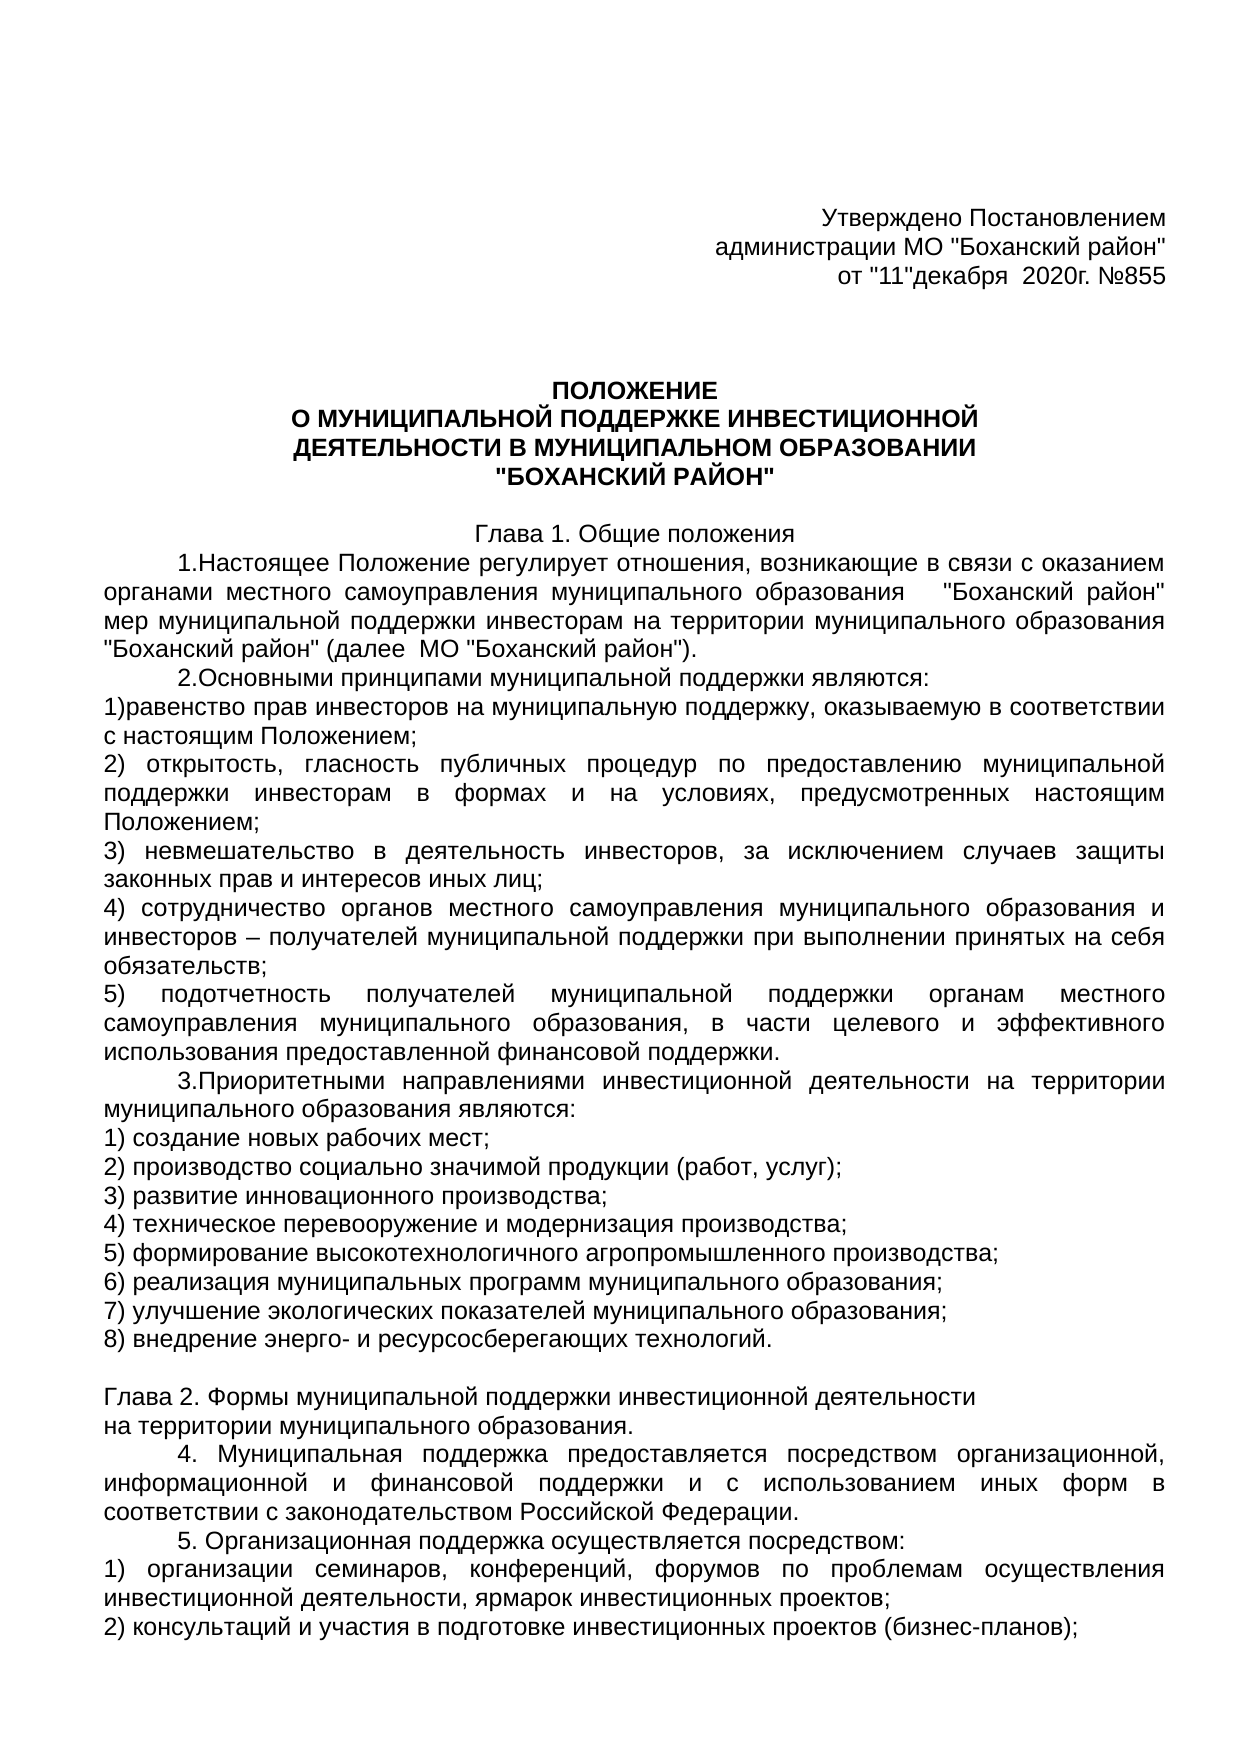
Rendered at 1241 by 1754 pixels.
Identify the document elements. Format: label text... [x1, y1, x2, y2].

text 2.Основными принципами муниципальной поддержки являются: [103, 663, 1166, 692]
text 4. Муниципальная поддержка предоставляется посредством организационной, информационной и финансовой поддержки и с использованием иных форм в соответствии с законодательством Российской Федерации. [103, 1439, 1166, 1526]
text 5. Организационная поддержка осуществляется посредством: [103, 1526, 1166, 1554]
text 6) реализация муниципальных программ муниципального образования; [103, 1267, 1166, 1296]
text 8) внедрение энерго- и ресурсосберегающих технологий. [103, 1324, 1166, 1353]
text 5) формирование высокотехнологичного агропромышленного производства; [103, 1238, 1166, 1267]
text 1) создание новых рабочих мест; [103, 1123, 1166, 1152]
text 4) техническое перевооружение и модернизация производства; [103, 1209, 1166, 1238]
text 3) развитие инновационного производства; [103, 1181, 1166, 1209]
text Утверждено Постановлением [103, 203, 1166, 232]
text 4) сотрудничество органов местного самоуправления муниципального образования и инвесторов – получателей муниципальной поддержки при выполнении принятых на себя обязательств; [103, 893, 1166, 979]
text 2) консультаций и участия в подготовке инвестиционных проектов (бизнес-планов); [103, 1612, 1166, 1641]
text О МУНИЦИПАЛЬНОЙ ПОДДЕРЖКЕ ИНВЕСТИЦИОННОЙ [103, 404, 1166, 433]
text 7) улучшение экологических показателей муниципального образования; [103, 1296, 1166, 1324]
text 5) подотчетность получателей муниципальной поддержки органам местного самоуправления муниципального образования, в части целевого и эффективного использования предоставленной финансовой поддержки. [103, 979, 1166, 1066]
text 1.Настоящее Положение регулирует отношения, возникающие в связи с оказанием органами местного самоуправления муниципального образования "Боханский район" мер муниципальной поддержки инвесторам на территории муниципального образования "Боханский район" (далее МО "Боханский район"). [103, 548, 1166, 663]
text 3) невмешательство в деятельность инвесторов, за исключением случаев защиты законных прав и интересов иных лиц; [103, 836, 1166, 893]
text 2) производство социально значимой продукции (работ, услуг); [103, 1152, 1166, 1181]
text на территории муниципального образования. [103, 1411, 1166, 1439]
text ПОЛОЖЕНИЕ [103, 376, 1166, 404]
text 1)равенство прав инвесторов на муниципальную поддержку, оказываемую в соответствии с настоящим Положением; [103, 692, 1166, 749]
text 3.Приоритетными направлениями инвестиционной деятельности на территории муниципального образования являются: [103, 1066, 1166, 1123]
text администрации МО "Боханский район" [103, 232, 1166, 261]
text ДЕЯТЕЛЬНОСТИ В МУНИЦИПАЛЬНОМ ОБРАЗОВАНИИ [103, 433, 1166, 462]
text от "11"декабря 2020г. №855 [103, 261, 1166, 289]
text 1) организации семинаров, конференций, форумов по проблемам осуществления инвестиционной деятельности, ярмарок инвестиционных проектов; [103, 1554, 1166, 1612]
text Глава 1. Общие положения [103, 519, 1166, 548]
text Глава 2. Формы муниципальной поддержки инвестиционной деятельности [103, 1382, 1166, 1411]
text "БОХАНСКИЙ РАЙОН" [103, 462, 1166, 491]
text 2) открытость, гласность публичных процедур по предоставлению муниципальной поддержки инвесторам в формах и на условиях, предусмотренных настоящим Положением; [103, 749, 1166, 836]
